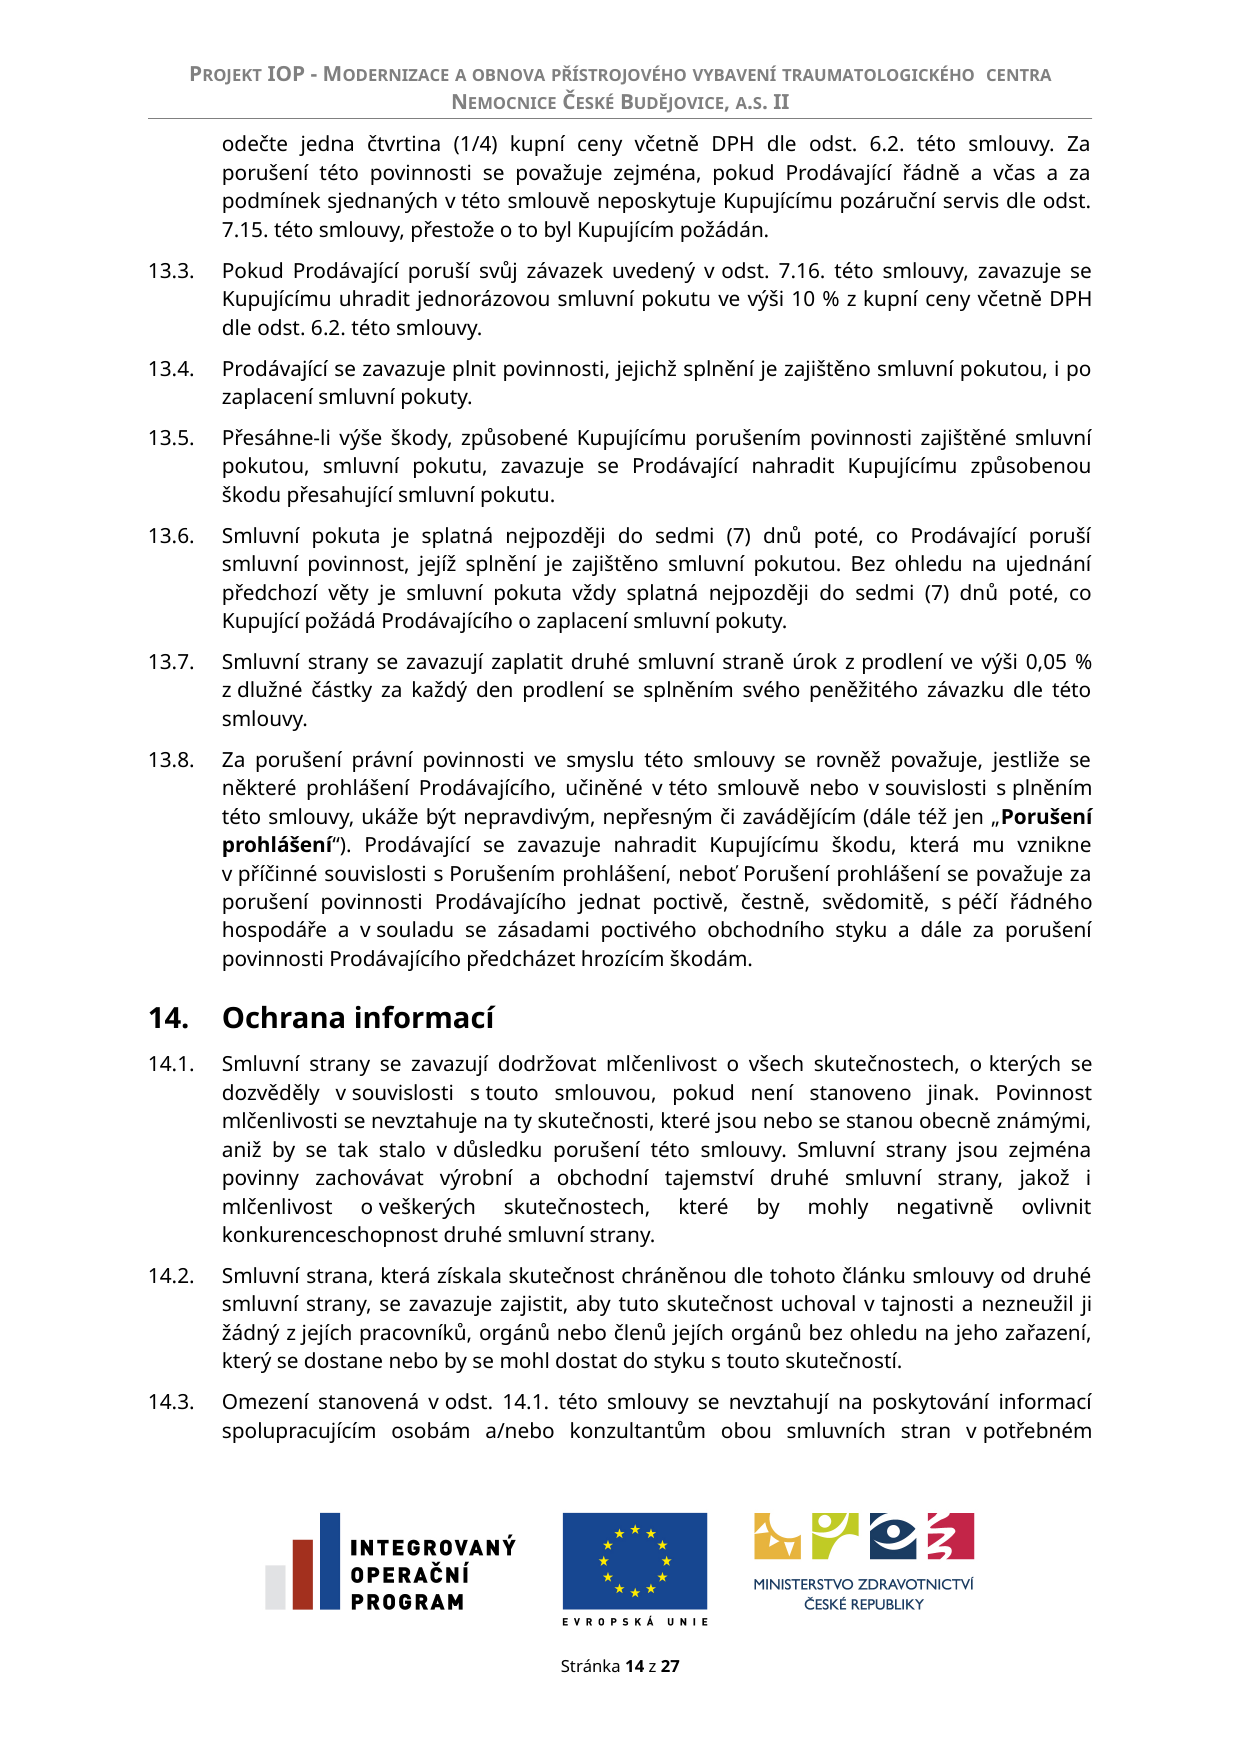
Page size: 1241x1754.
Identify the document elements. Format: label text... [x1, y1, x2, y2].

text Smluvní pokuta je splatná nejpozději do sedmi (7) dnů poté, co Prodávající poruší smluvní povinnost, jejíž splnění je zajištěno smluvní pokutou. Bez ohledu na ujednání předchozí věty je smluvní pokuta vždy splatná nejpozději do sedmi (7) dnů poté, co Kupující požádá Prodávajícího o zaplacení smluvní pokuty. [148, 521, 1092, 634]
list Ochrana informací [148, 997, 1092, 1037]
text Za porušení právní povinnosti ve smyslu této smlouvy se rovněž považuje, jestliže se některé prohlášení Prodávajícího, učiněné v této smlouvě nebo v souvislosti s plněním této smlouvy, ukáže být nepravdivým, nepřesným či zavádějícím (dále též jen „Porušení prohlášení“). Prodávající se zavazuje nahradit Kupujícímu škodu, která mu vznikne v příčinné souvislosti s Porušením prohlášení, neboť Porušení prohlášení se považuje za porušení povinnosti Prodávajícího jednat poctivě, čestně, svědomitě, s péčí řádného hospodáře a v souladu se zásadami poctivého obchodního styku a dále za porušení povinnosti Prodávajícího předcházet hrozícím škodám. [148, 745, 1092, 972]
text Pokud Prodávající poruší svůj závazek uvedený v odst. 7.16. této smlouvy, zavazuje se Kupujícímu uhradit jednorázovou smluvní pokutu ve výši 10 % z kupní ceny včetně DPH dle odst. 6.2. této smlouvy. [148, 256, 1092, 341]
text Smluvní strany se zavazují zaplatit druhé smluvní straně úrok z prodlení ve výši 0,05 % z dlužné částky za každý den prodlení se splněním svého peněžitého závazku dle této smlouvy. [148, 647, 1092, 732]
text Prodávající se zavazuje plnit povinnosti, jejichž splnění je zajištěno smluvní pokutou, i po zaplacení smluvní pokuty. [148, 354, 1092, 411]
text Přesáhne-li výše škody, způsobené Kupujícímu porušením povinnosti zajištěné smluvní pokutou, smluvní pokutu, zavazuje se Prodávající nahradit Kupujícímu způsobenou škodu přesahující smluvní pokutu. [148, 423, 1092, 508]
text Smluvní strany se zavazují dodržovat mlčenlivost o všech skutečnostech, o kterých se dozvěděly v souvislosti s touto smlouvou, pokud není stanoveno jinak. Povinnost mlčenlivosti se nevztahuje na ty skutečnosti, které jsou nebo se stanou obecně známými, aniž by se tak stalo v důsledku porušení této smlouvy. Smluvní strany jsou zejména povinny zachovávat výrobní a obchodní tajemství druhé smluvní strany, jakož i mlčenlivost o veškerých skutečnostech, které by mohly negativně ovlivnit konkurenceschopnost druhé smluvní strany. [148, 1049, 1092, 1249]
picture [260, 1498, 980, 1632]
text Smluvní strana, která získala skutečnost chráněnou dle tohoto článku smlouvy od druhé smluvní strany, se zavazuje zajistit, aby tuto skutečnost uchoval v tajnosti a nezneužil ji žádný z jejích pracovníků, orgánů nebo členů jejích orgánů bez ohledu na jeho zařazení, který se dostane nebo by se mohl dostat do styku s touto skutečností. [148, 1261, 1092, 1375]
